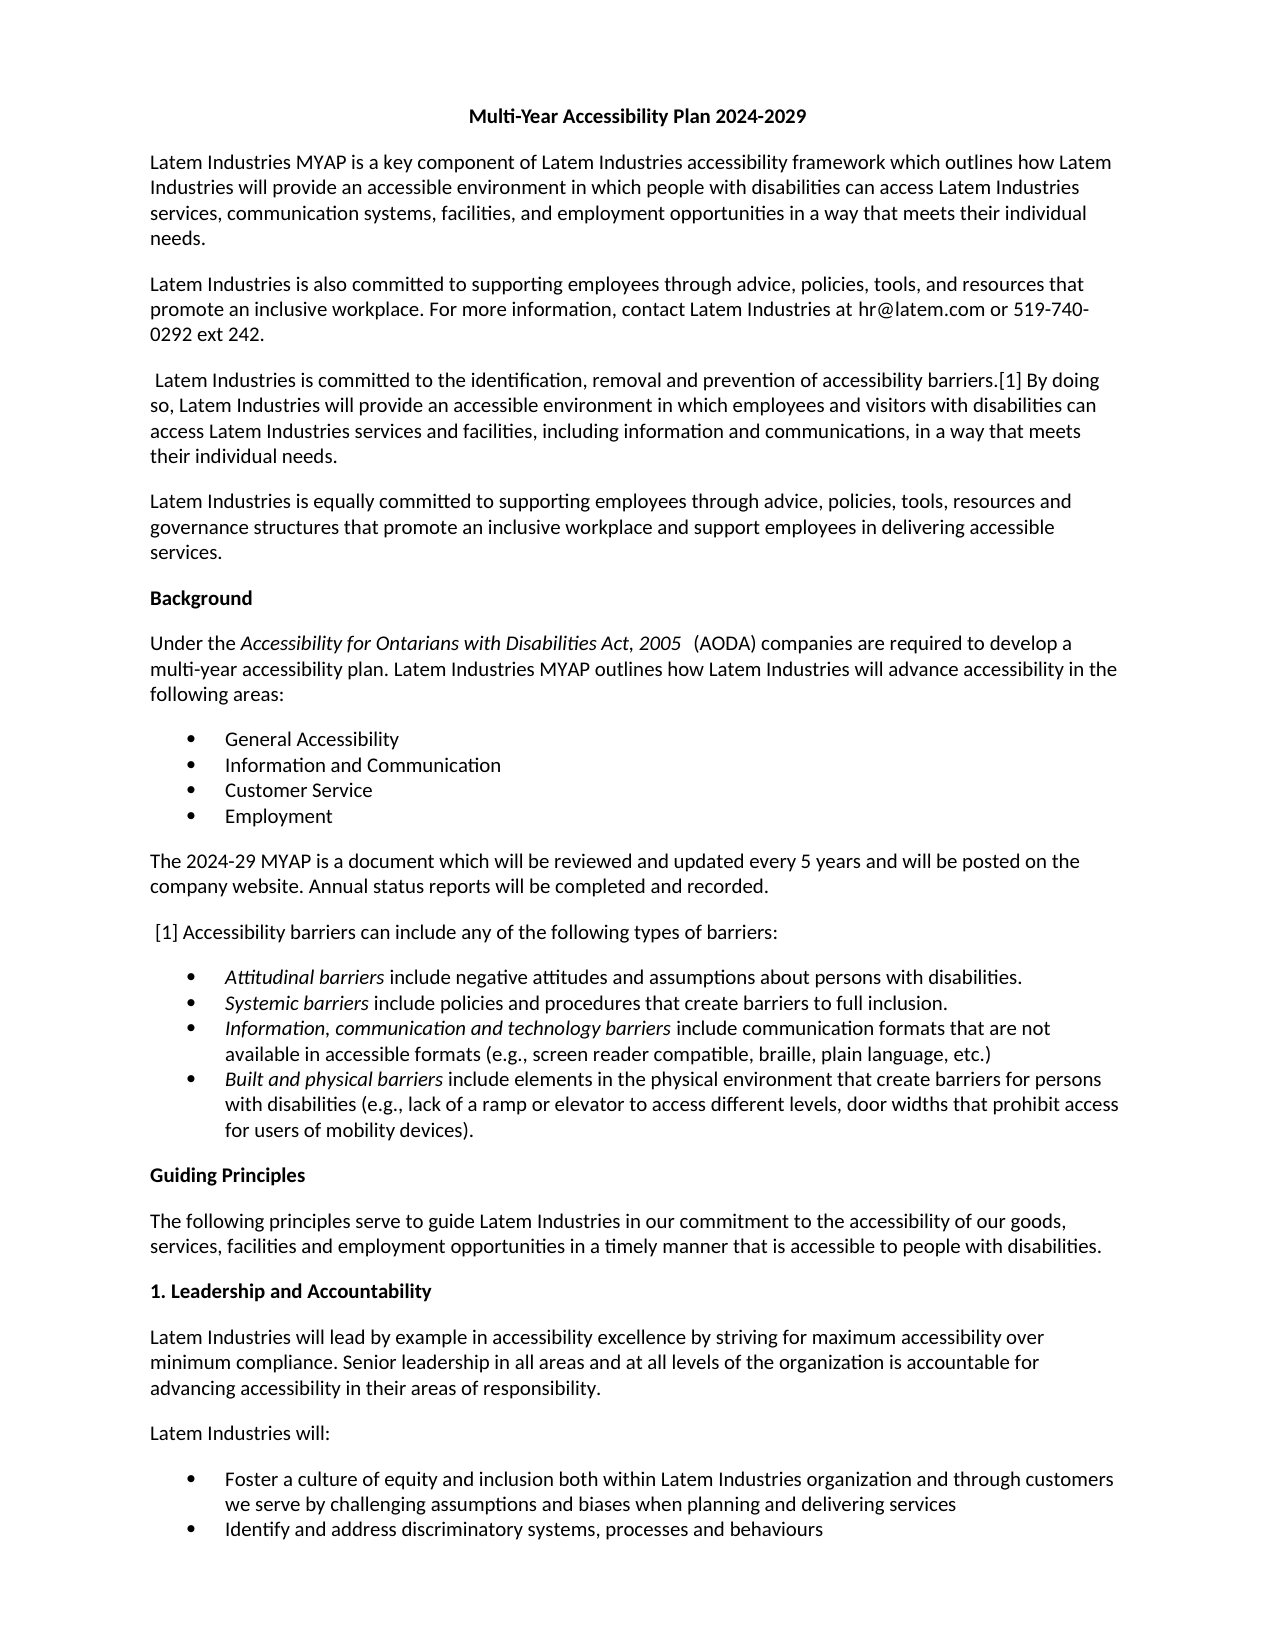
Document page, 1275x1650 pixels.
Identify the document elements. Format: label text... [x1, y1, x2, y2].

text Latem Industries is committed to the identification, removal and prevention of accessibility barriers.[1] By doing so, Latem Industries will provide an accessible environment in which employees and visitors with disabilities can access Latem Industries services and facilities, including information and communications, in a way that meets their individual needs. [150, 367, 1125, 469]
list Foster a culture of equity and inclusion both within Latem Industries organization and through customers we serve by challenging assumptions and biases when planning and delivering services [187, 1466, 1125, 1517]
text 1. Leadership and Accountability [150, 1279, 1125, 1304]
list Customer Service [187, 777, 1125, 803]
list General Accessibility [187, 727, 1125, 752]
list Information and Communication [187, 752, 1125, 777]
text Latem Industries is equally committed to supporting employees through advice, policies, tools, resources and governance structures that promote an inclusive workplace and support employees in delivering accessible services. [150, 489, 1125, 565]
text The following principles serve to guide Latem Industries in our commitment to the accessibility of our goods, services, facilities and employment opportunities in a timely manner that is accessible to people with disabilities. [150, 1208, 1125, 1259]
text Under the Accessibility for Ontarians with Disabilities Act, 2005 (AODA) companies are required to develop a multi-year accessibility plan. Latem Industries MYAP outlines how Latem Industries will advance accessibility in the following areas: [150, 630, 1125, 707]
list Employment [187, 803, 1125, 828]
text Latem Industries will: [150, 1420, 1125, 1446]
list Built and physical barriers include elements in the physical environment that create barriers for persons with disabilities (e.g., lack of a ramp or elevator to access different levels, door widths that prohibit access for users of mobility devices). [187, 1066, 1125, 1142]
text [1] Accessibility barriers can include any of the following types of barriers: [150, 919, 1125, 944]
list Attitudinal barriers include negative attitudes and assumptions about persons with disabilities. [187, 964, 1125, 990]
list Systemic barriers include policies and procedures that create barriers to full inclusion. [187, 990, 1125, 1015]
list Identify and address discriminatory systems, processes and behaviours [187, 1517, 1125, 1542]
text Latem Industries MYAP is a key component of Latem Industries accessibility framework which outlines how Latem Industries will provide an accessible environment in which people with disabilities can access Latem Industries services, communication systems, facilities, and employment opportunities in a way that meets their individual needs. [150, 149, 1125, 251]
text The 2024-29 MYAP is a document which will be reviewed and updated every 5 years and will be posted on the company website. Annual status reports will be completed and recorded. [150, 848, 1125, 899]
text Multi-Year Accessibility Plan 2024-2029 [150, 104, 1125, 129]
text Background [150, 585, 1125, 610]
text Latem Industries will lead by example in accessibility excellence by striving for maximum accessibility over minimum compliance. Senior leadership in all areas and at all levels of the organization is accountable for advancing accessibility in their areas of responsibility. [150, 1324, 1125, 1400]
list Information, communication and technology barriers include communication formats that are not available in accessible formats (e.g., screen reader compatible, braille, plain language, etc.) [187, 1015, 1125, 1066]
text Guiding Principles [150, 1162, 1125, 1188]
text Latem Industries is also committed to supporting employees through advice, policies, tools, and resources that promote an inclusive workplace. For more information, contact Latem Industries at hr@latem.com or 519-740-0292 ext 242. [150, 271, 1125, 347]
